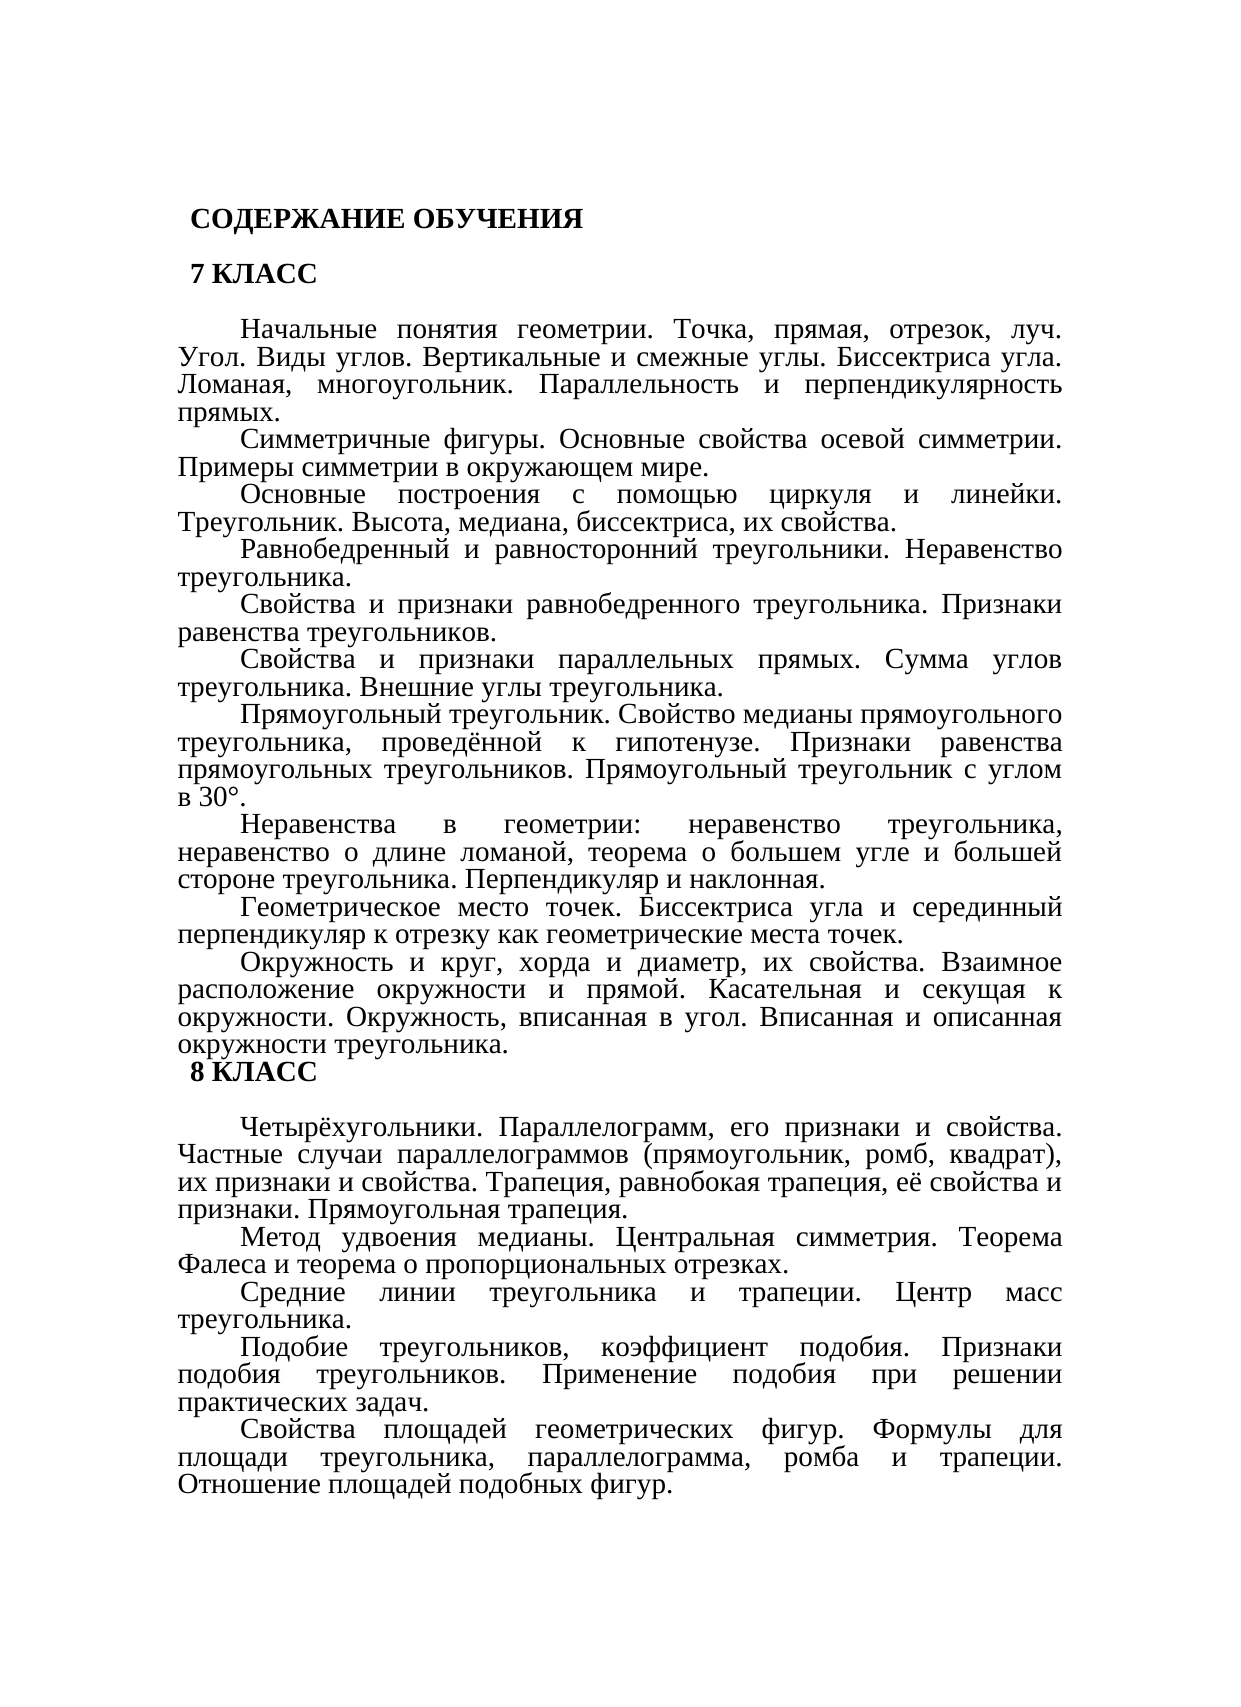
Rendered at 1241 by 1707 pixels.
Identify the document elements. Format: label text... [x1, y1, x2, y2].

text Окружность и круг, хорда и диаметр, их свойства. Взаимное расположение окружности и прямой. Касательная и секущая к окружности. Окружность, вписанная в угол. Вписанная и описанная окружности треугольника. [177, 949, 1063, 1059]
text Метод удвоения медианы. Центральная симметрия. Теорема Фалеса и теорема о пропорциональных отрезках. [177, 1224, 1063, 1279]
text Свойства и признаки равнобедренного треугольника. Признаки равенства треугольников. [177, 592, 1063, 647]
text Равнобедренный и равносторонний треугольники. Неравенство треугольника. [177, 537, 1063, 592]
text Начальные понятия геометрии. Точка, прямая, отрезок, луч. Угол. Виды углов. Вертикальные и смежные углы. Биссектриса угла. Ломаная, многоугольник. Параллельность и перпендикулярность прямых. [177, 317, 1063, 427]
text Симметричные фигуры. Основные свойства осевой симметрии. Примеры симметрии в окружающем мире. [177, 427, 1063, 482]
text Свойства площадей геометрических фигур. Формулы для площади треугольника, параллелограмма, ромба и трапеции. Отношение площадей подобных фигур. [177, 1417, 1063, 1499]
text СОДЕРЖАНИЕ ОБУЧЕНИЯ [190, 207, 1063, 234]
text Прямоугольный треугольник. Свойство медианы прямоугольного треугольника, проведённой к гипотенузе. Признаки равенства прямоугольных треугольников. Прямоугольный треугольник с углом в 30°. [177, 702, 1063, 812]
text Геометрическое место точек. Биссектриса угла и серединный перпендикуляр к отрезку как геометрические места точек. [177, 894, 1063, 949]
text Подобие треугольников, коэффициент подобия. Признаки подобия треугольников. Применение подобия при решении практических задач. [177, 1334, 1063, 1417]
text 7 КЛАСС [190, 262, 1063, 289]
text 8 КЛАСС [190, 1059, 1063, 1087]
text Четырёхугольники. Параллелограмм, его признаки и свойства. Частные случаи параллелограммов (прямоугольник, ромб, квадрат), их признаки и свойства. Трапеция, равнобокая трапеция, её свойства и признаки. Прямоугольная трапеция. [177, 1114, 1063, 1224]
text Свойства и признаки параллельных прямых. Сумма углов треугольника. Внешние углы треугольника. [177, 647, 1063, 702]
text Основные построения с помощью циркуля и линейки. Треугольник. Высота, медиана, биссектриса, их свойства. [177, 482, 1063, 537]
text Неравенства в геометрии: неравенство треугольника, неравенство о длине ломаной, теорема о большем угле и большей стороне треугольника. Перпендикуляр и наклонная. [177, 812, 1063, 894]
text Средние линии треугольника и трапеции. Центр масс треугольника. [177, 1279, 1063, 1334]
